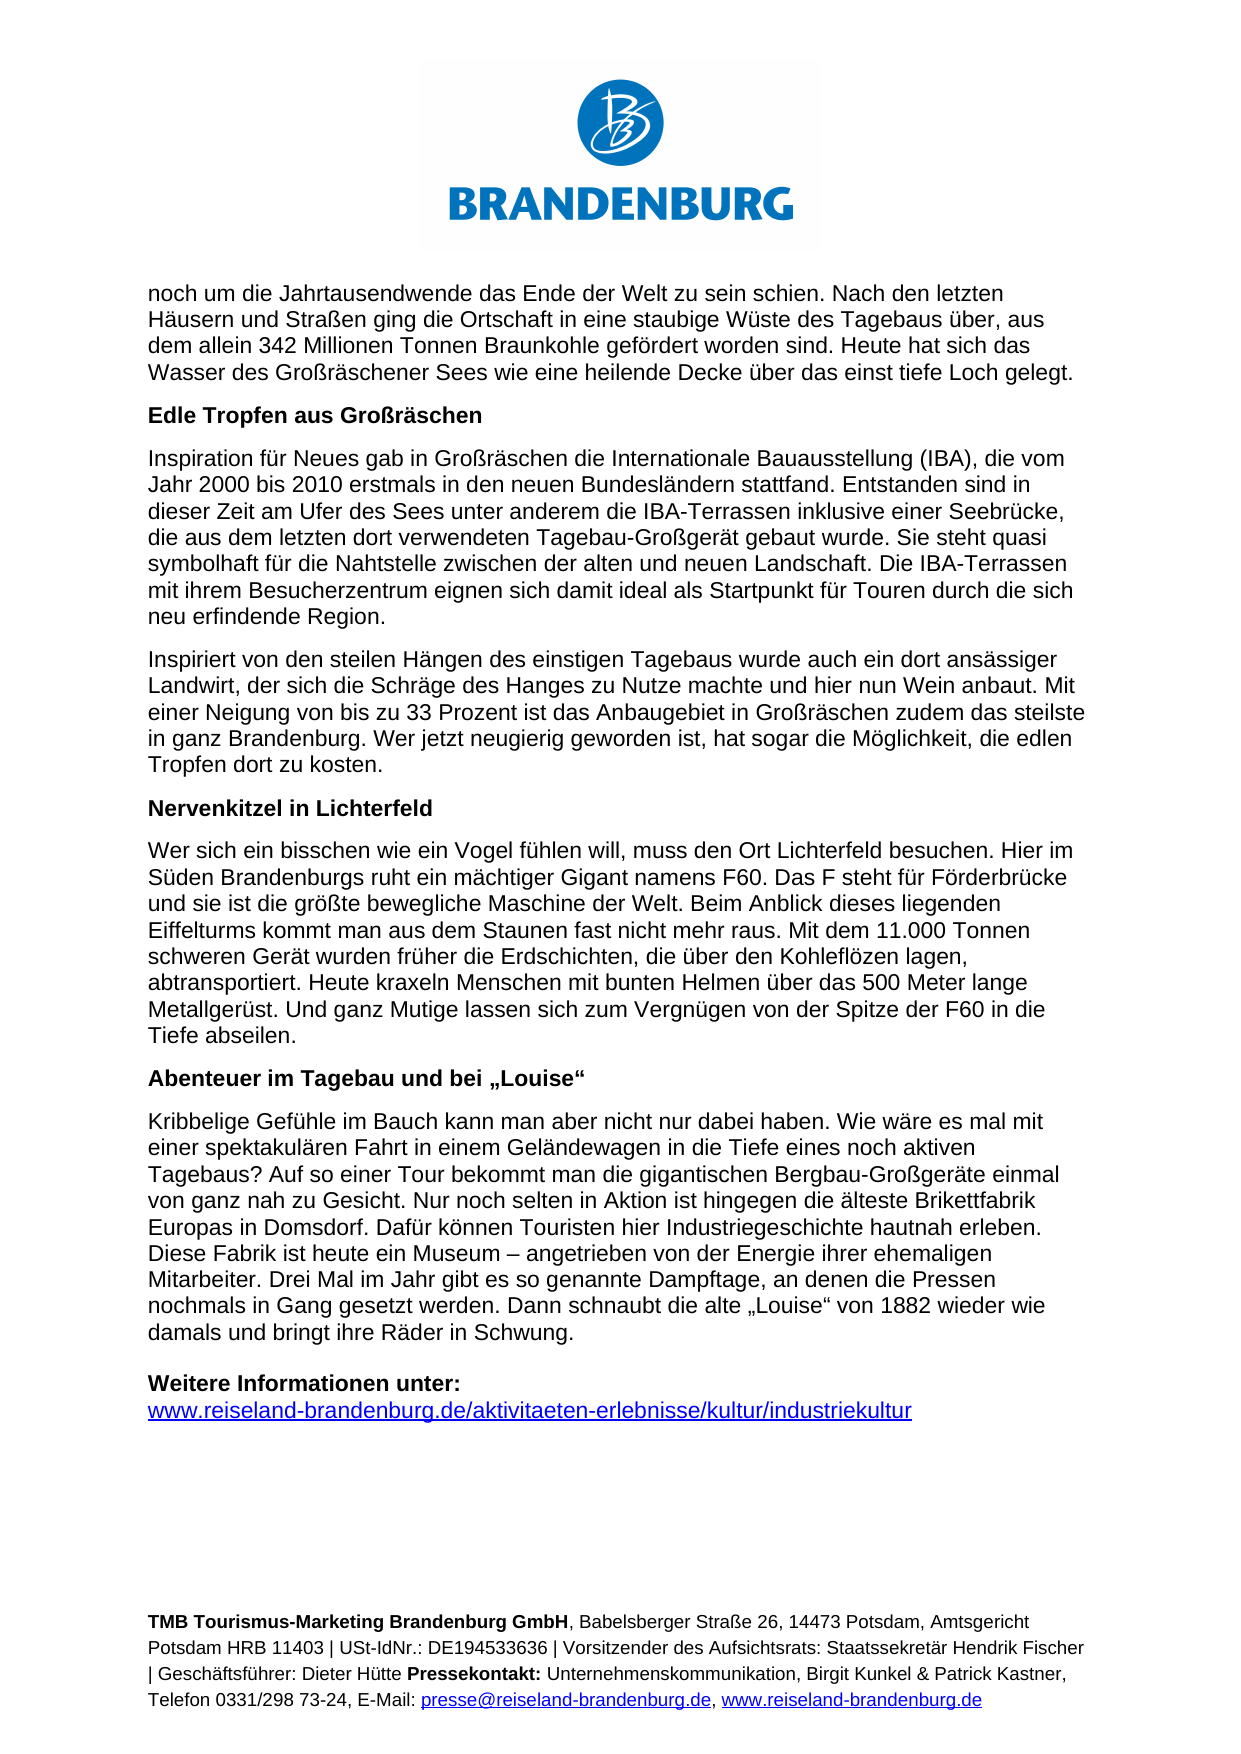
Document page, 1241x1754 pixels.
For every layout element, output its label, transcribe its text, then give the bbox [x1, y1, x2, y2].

text Edle Tropfen aus Großräschen [148, 402, 1093, 428]
text Nervenkitzel in Lichterfeld [148, 794, 1093, 821]
text Inspiriert von den steilen Hängen des einstigen Tagebaus wurde auch ein dort ansässiger Landwirt, der sich die Schräge des Hanges zu Nutze machte und hier nun Wein anbaut. Mit einer Neigung von bis zu 33 Prozent ist das Anbaugebiet in Großräschen zudem das steilste in ganz Brandenburg. Wer jetzt neugierig geworden ist, hat sogar die Möglichkeit, die edlen Tropfen dort zu kosten. [148, 646, 1093, 778]
text Kribbelige Gefühle im Bauch kann man aber nicht nur dabei haben. Wie wäre es mal mit einer spektakulären Fahrt in einem Geländewagen in die Tiefe eines noch aktiven Tagebaus? Auf so einer Tour bekommt man die gigantischen Bergbau-Großgeräte einmal von ganz nah zu Gesicht. Nur noch selten in Aktion ist hingegen die älteste Brikettfabrik Europas in Domsdorf. Dafür können Touristen hier Industriegeschichte hautnah erleben. Diese Fabrik ist heute ein Museum – angetrieben von der Energie ihrer ehemaligen Mitarbeiter. Drei Mal im Jahr gibt es so genannte Dampftage, an denen die Pressen nochmals in Gang gesetzt werden. Dann schnaubt die alte „Louise“ von 1882 wieder wie damals und bringt ihre Räder in Schwung. [148, 1108, 1093, 1345]
picture [419, 59, 822, 252]
text Weitere Informationen unter: www.reiseland-brandenburg.de/aktivitaeten-erlebnisse/kultur/industriekultur [148, 1370, 1093, 1423]
text Inspiration für Neues gab in Großräschen die Internationale Bauausstellung (IBA), die vom Jahr 2000 bis 2010 erstmals in den neuen Bundesländern stattfand. Entstanden sind in dieser Zeit am Ufer des Sees unter anderem die IBA-Terrassen inklusive einer Seebrücke, die aus dem letzten dort verwendeten Tagebau-Großgerät gebaut wurde. Sie steht quasi symbolhaft für die Nahtstelle zwischen der alten und neuen Landschaft. Die IBA-Terrassen mit ihrem Besucherzentrum eignen sich damit ideal als Startpunkt für Touren durch die sich neu erfindende Region. [148, 445, 1093, 629]
text Wer sich ein bisschen wie ein Vogel fühlen will, muss den Ort Lichterfeld besuchen. Hier im Süden Brandenburgs ruht ein mächtiger Gigant namens F60. Das F steht für Förderbrücke und sie ist die größte bewegliche Maschine der Welt. Beim Anblick dieses liegenden Eiffelturms kommt man aus dem Staunen fast nicht mehr raus. Mit dem 11.000 Tonnen schweren Gerät wurden früher die Erdschichten, die über den Kohleflözen lagen, abtransportiert. Heute kraxeln Menschen mit bunten Helmen über das 500 Meter lange Metallgerüst. Und ganz Mutige lassen sich zum Vergnügen von der Spitze der F60 in die Tiefe abseilen. [148, 837, 1093, 1048]
text Abenteuer im Tagebau und bei „Louise“ [148, 1065, 1093, 1091]
